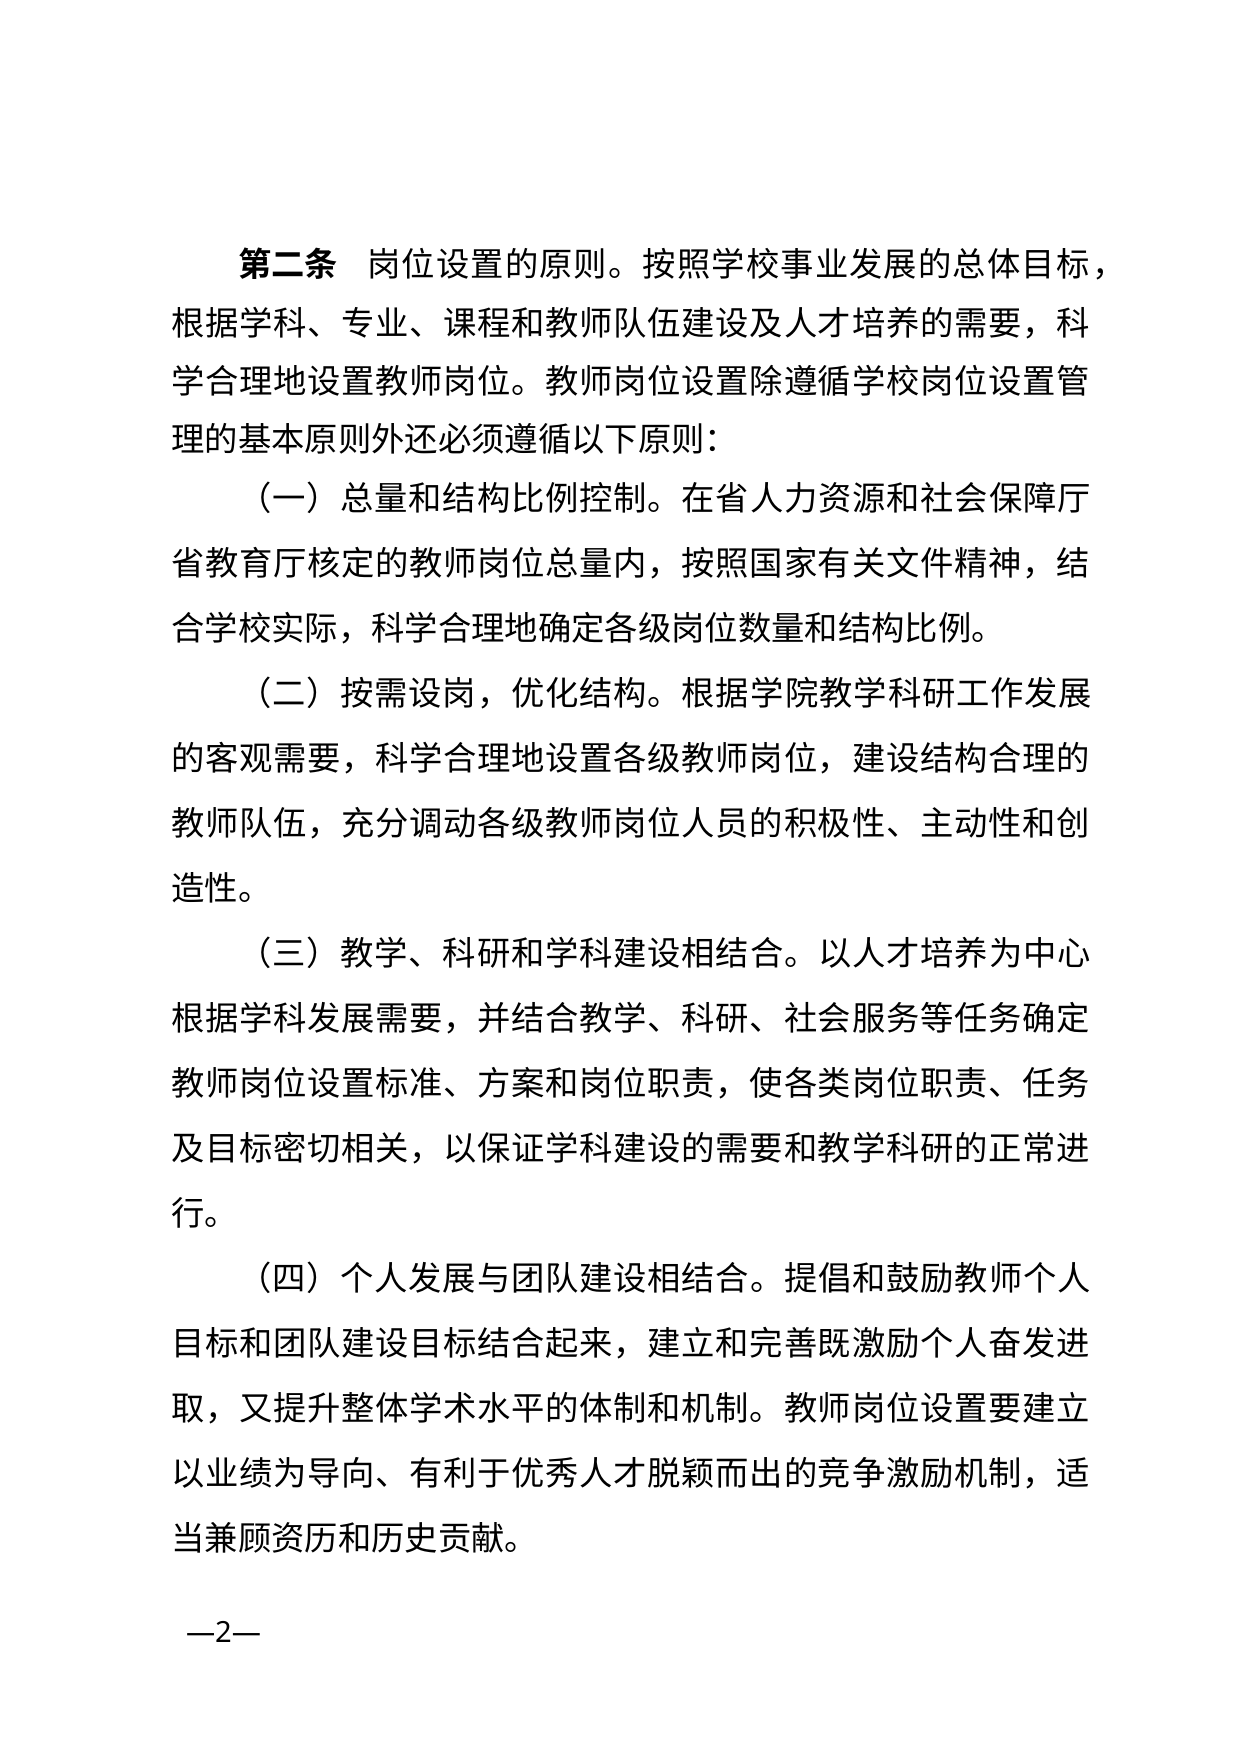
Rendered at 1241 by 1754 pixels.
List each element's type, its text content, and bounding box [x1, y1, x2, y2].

text （二）按需设岗，优化结构。根据学院教学科研工作发展的客观需要，科学合理地设置各级教师岗位，建设结构合理的教师队伍，充分调动各级教师岗位人员的积极性、主动性和创造性。 [171, 658, 1092, 918]
text （三）教学、科研和学科建设相结合。以人才培养为中心，根据学科发展需要，并结合教学、科研、社会服务等任务确定教师岗位设置标准、方案和岗位职责，使各类岗位职责、任务及目标密切相关，以保证学科建设的需要和教学科研的正常进行。 [171, 918, 1092, 1243]
text （四）个人发展与团队建设相结合。提倡和鼓励教师个人目标和团队建设目标结合起来，建立和完善既激励个人奋发进取，又提升整体学术水平的体制和机制。教师岗位设置要建立以业绩为导向、有利于优秀人才脱颖而出的竞争激励机制，适当兼顾资历和历史贡献。 [171, 1243, 1092, 1568]
list 岗位设置的原则。按照学校事业发展的总体目标，根据学科、专业、课程和教师队伍建设及人才培养的需要，科学合理地设置教师岗位。教师岗位设置除遵循学校岗位设置管理的基本原则外还必须遵循以下原则： [171, 230, 1092, 463]
text （一）总量和结构比例控制。在省人力资源和社会保障厅、省教育厅核定的教师岗位总量内，按照国家有关文件精神，结合学校实际，科学合理地确定各级岗位数量和结构比例。 [171, 463, 1092, 658]
